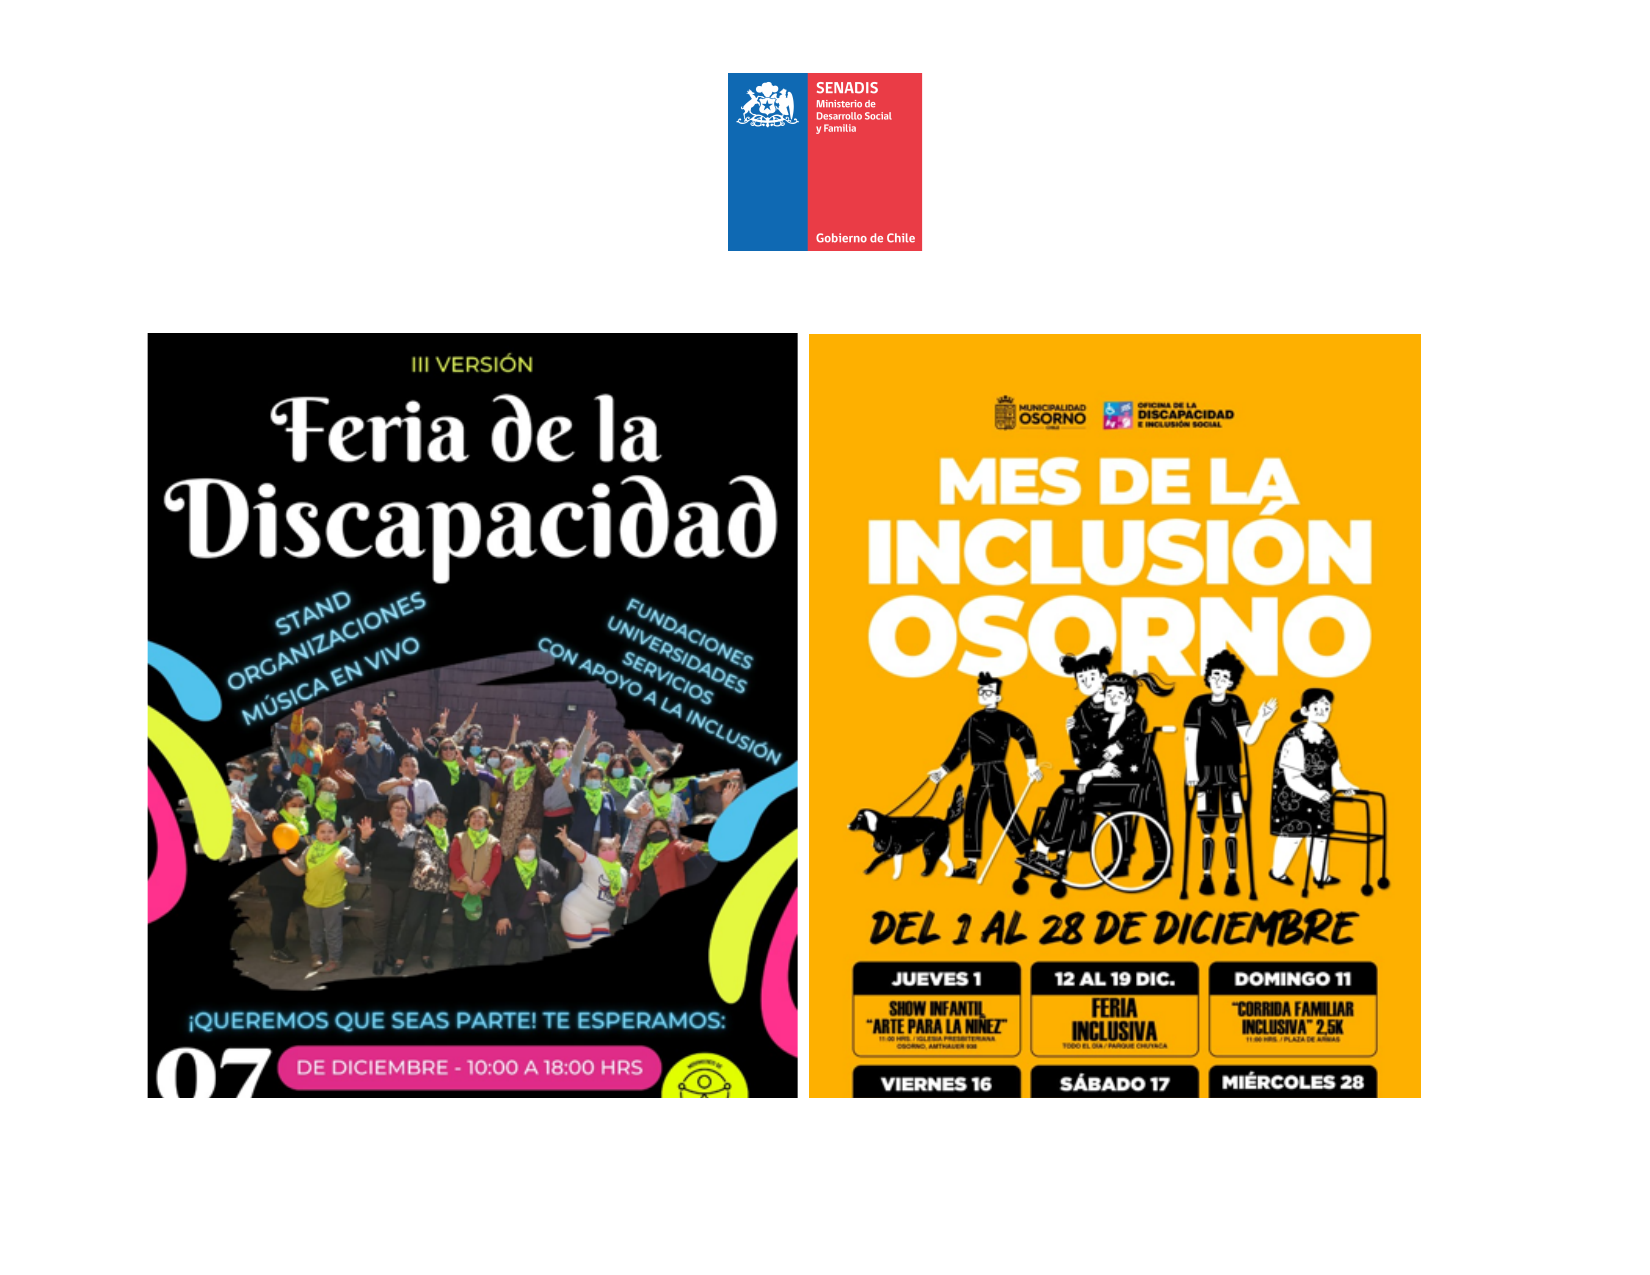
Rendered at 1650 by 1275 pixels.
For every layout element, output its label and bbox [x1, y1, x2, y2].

picture [147, 333, 798, 1098]
picture [728, 73, 923, 251]
picture [809, 334, 1421, 1098]
